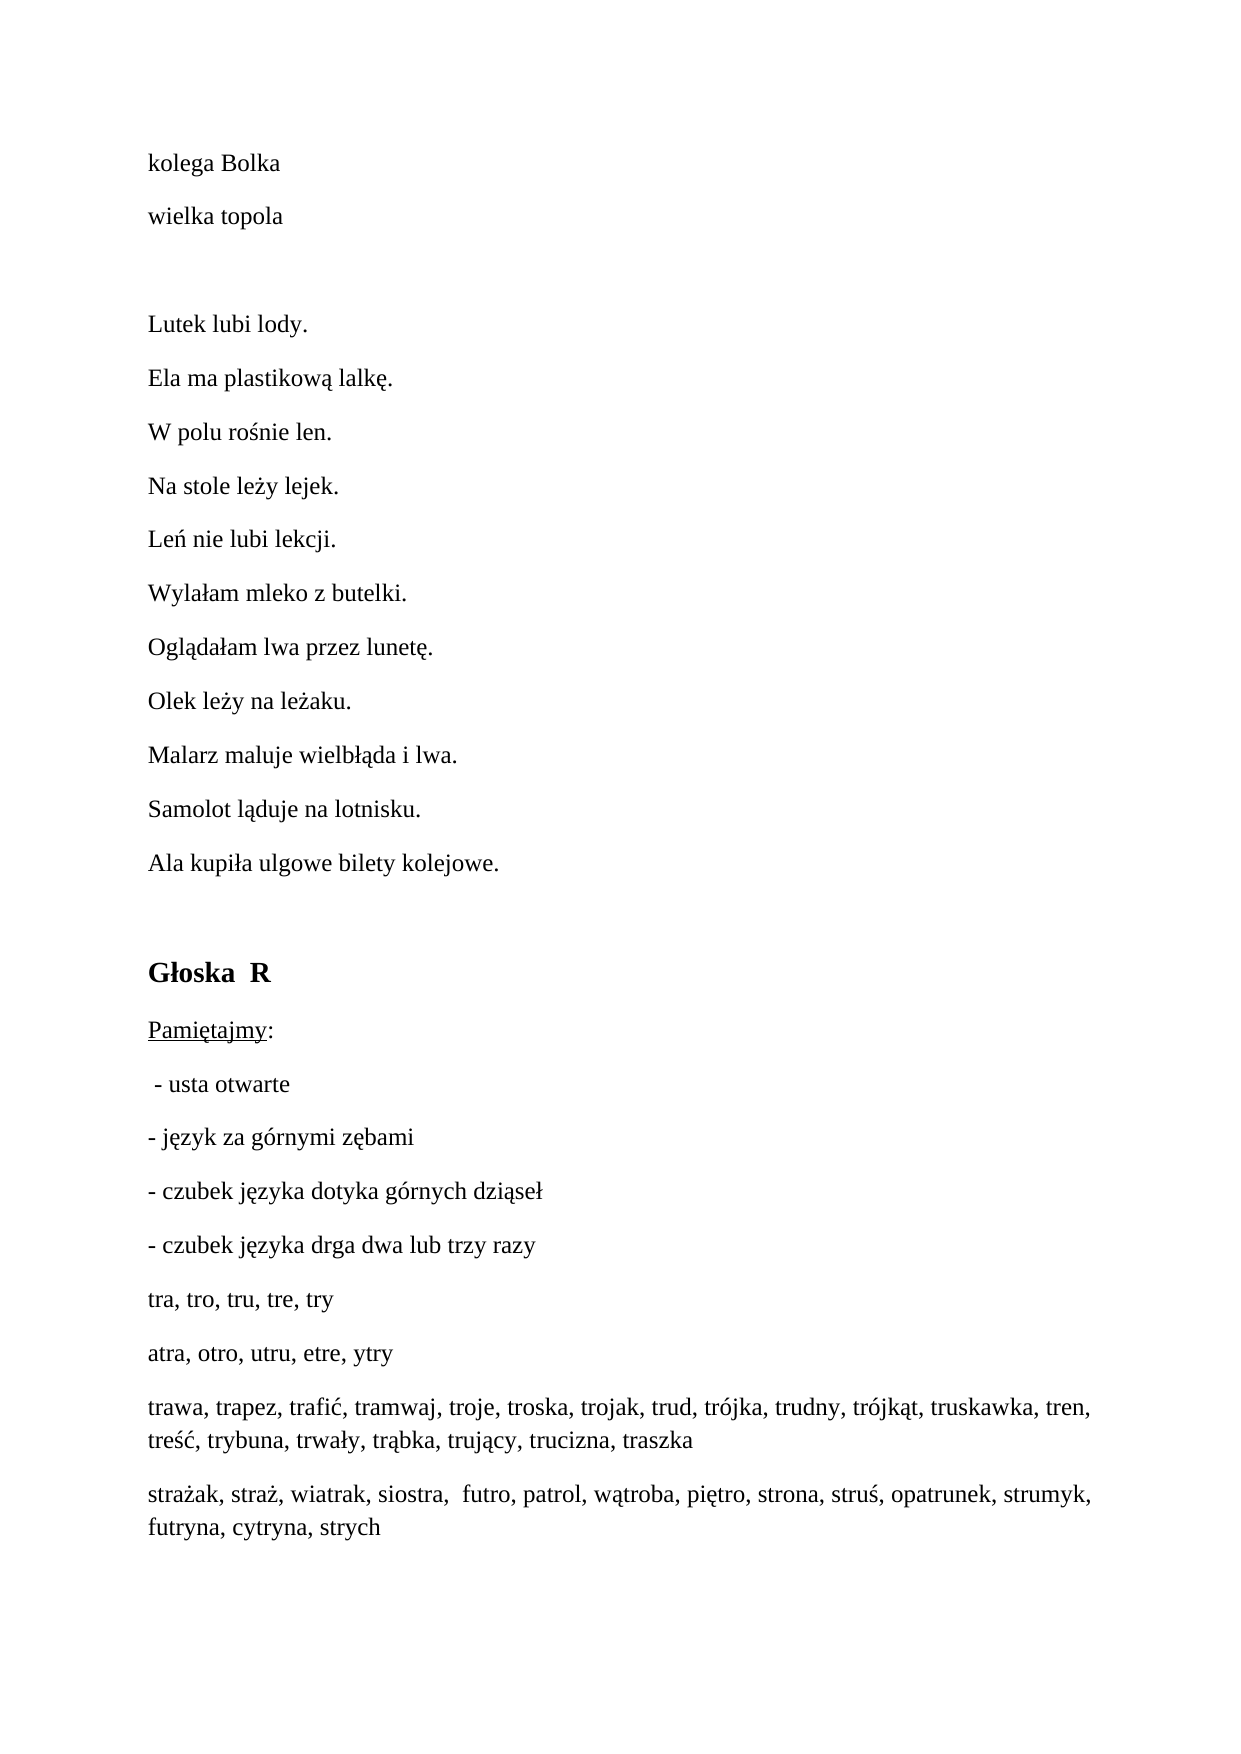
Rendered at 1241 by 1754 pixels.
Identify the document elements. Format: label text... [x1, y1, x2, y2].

text Wylałam mleko z butelki. [148, 578, 1093, 607]
text tra, tro, tru, tre, try [148, 1284, 1093, 1313]
text - czubek języka drga dwa lub trzy razy [148, 1230, 1093, 1259]
text strażak, straż, wiatrak, siostra, futro, patrol, wątroba, piętro, strona, struś, opatrunek, strumyk, futryna, cytryna, strych [148, 1479, 1093, 1540]
text Oglądałam lwa przez lunetę. [148, 632, 1093, 661]
text - czubek języka dotyka górnych dziąseł [148, 1176, 1093, 1205]
text Ala kupiła ulgowe bilety kolejowe. [148, 848, 1093, 876]
text Olek leży na leżaku. [148, 686, 1093, 715]
text - język za górnymi zębami [148, 1122, 1093, 1151]
text Leń nie lubi lekcji. [148, 524, 1093, 553]
text Lutek lubi lody. [148, 309, 1093, 338]
text - usta otwarte [148, 1069, 1093, 1097]
text kolega Bolka [148, 148, 1093, 176]
text Głoska R [148, 955, 1093, 989]
text Ela ma plastikową lalkę. [148, 363, 1093, 392]
text trawa, trapez, trafić, tramwaj, troje, troska, trojak, trud, trójka, trudny, trójkąt, truskawka, tren, treść, trybuna, trwały, trąbka, trujący, trucizna, traszka [148, 1392, 1093, 1453]
text W polu rośnie len. [148, 417, 1093, 446]
text Samolot ląduje na lotnisku. [148, 794, 1093, 823]
text Na stole leży lejek. [148, 471, 1093, 499]
text wielka topola [148, 201, 1093, 230]
text Malarz maluje wielbłąda i lwa. [148, 740, 1093, 769]
text Pamiętajmy: [148, 1015, 1093, 1043]
text atra, otro, utru, etre, ytry [148, 1338, 1093, 1367]
